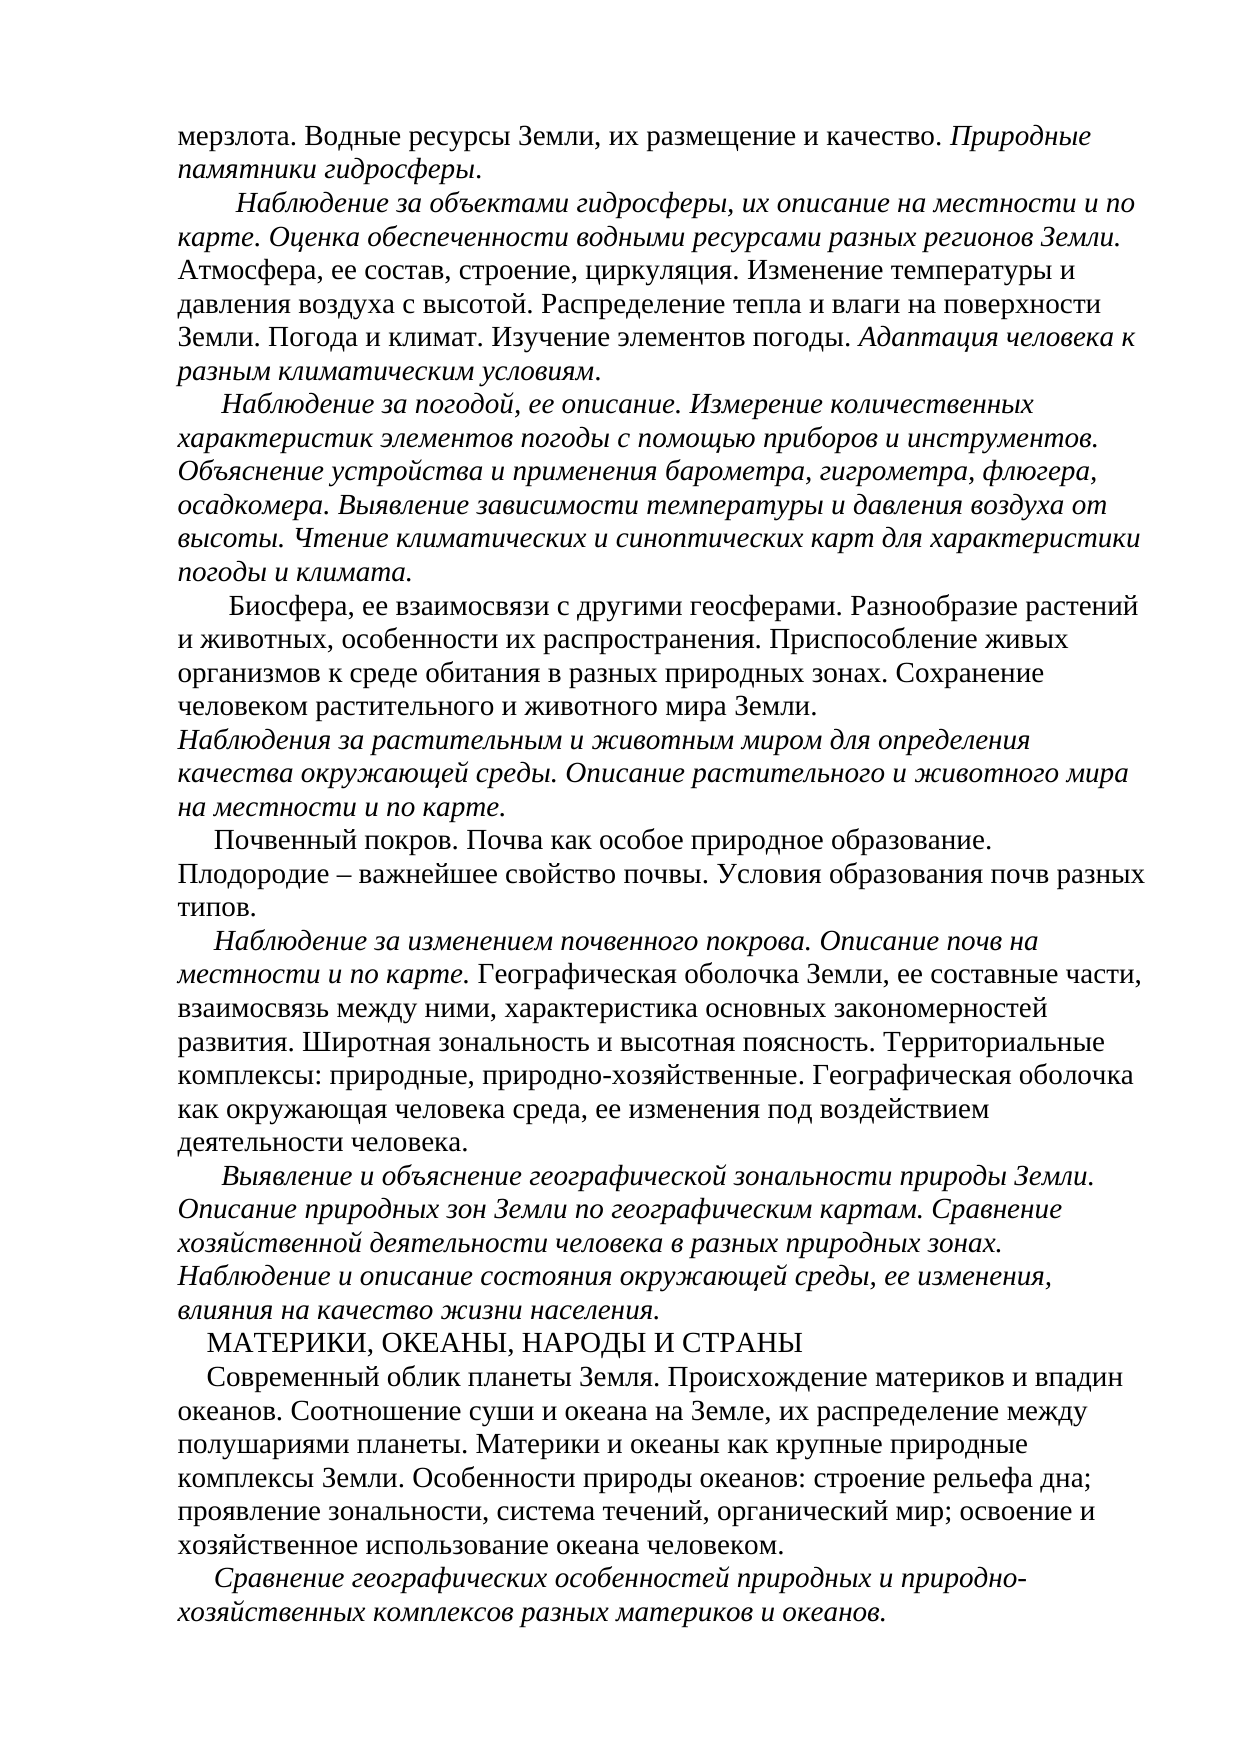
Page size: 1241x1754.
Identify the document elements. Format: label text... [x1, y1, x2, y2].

text Наблюдение за объектами гидросферы, их описание на местности и по карте. Оценка обеспеченности водными ресурсами разных регионов Земли. [177, 185, 1152, 252]
text Наблюдение за погодой, ее описание. Измерение количественных характеристик элементов погоды с помощью приборов и инструментов. Объяснение устройства и применения барометра, гигрометра, флюгера, осадкомера. Выявление зависимости температуры и давления воздуха от высоты. Чтение климатических и синоптических карт для характеристики погоды и климата. [177, 386, 1152, 588]
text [177, 118, 1152, 185]
text Наблюдения за растительным и животным миром для определения качества окружающей среды. Описание растительного и животного мира на местности и по карте. [177, 722, 1152, 822]
text Сравнение географических особенностей природных и природно-хозяйственных комплексов разных материков и океанов. [177, 1560, 1152, 1627]
text Биосфера, ее взаимосвязи с другими геосферами. Разнообразие растений и животных, особенности их распространения. Приспособление живых организмов к среде обитания в разных природных зонах. Сохранение человеком растительного и животного мира Земли. [177, 588, 1152, 722]
text Атмосфера, ее состав, строение, циркуляция. Изменение температуры и давления воздуха с высотой. Распределение тепла и влаги на поверхности Земли. Погода и климат. Изучение элементов погоды. Адаптация человека к разным климатическим условиям. [177, 252, 1152, 386]
text Выявление и объяснение географической зональности природы Земли. Описание природных зон Земли по географическим картам. Сравнение хозяйственной деятельности человека в разных природных зонах. Наблюдение и описание состояния окружающей среды, ее изменения, влияния на качество жизни населения. [177, 1158, 1152, 1326]
text Почвенный покров. Почва как особое природное образование. Плодородие – важнейшее свойство почвы. Условия образования почв разных типов. [177, 822, 1152, 923]
text Наблюдение за изменением почвенного покрова. Описание почв на местности и по карте. Географическая оболочка Земли, ее составные части, взаимосвязь между ними, характеристика основных закономерностей развития. Широтная зональность и высотная поясность. Территориальные комплексы: природные, природно-хозяйственные. Географическая оболочка как окружающая человека среда, ее изменения под воздействием деятельности человека. [177, 923, 1152, 1158]
text Современный облик планеты Земля. Происхождение материков и впадин океанов. Соотношение суши и океана на Земле, их распределение между полушариями планеты. Материки и океаны как крупные природные комплексы Земли. Особенности природы океанов: строение рельефа дна; проявление зональности, система течений, органический мир; освоение и хозяйственное использование океана человеком. [177, 1359, 1152, 1560]
text МАТЕРИКИ, ОКЕАНЫ, НАРОДЫ И СТРАНЫ [177, 1326, 1152, 1359]
